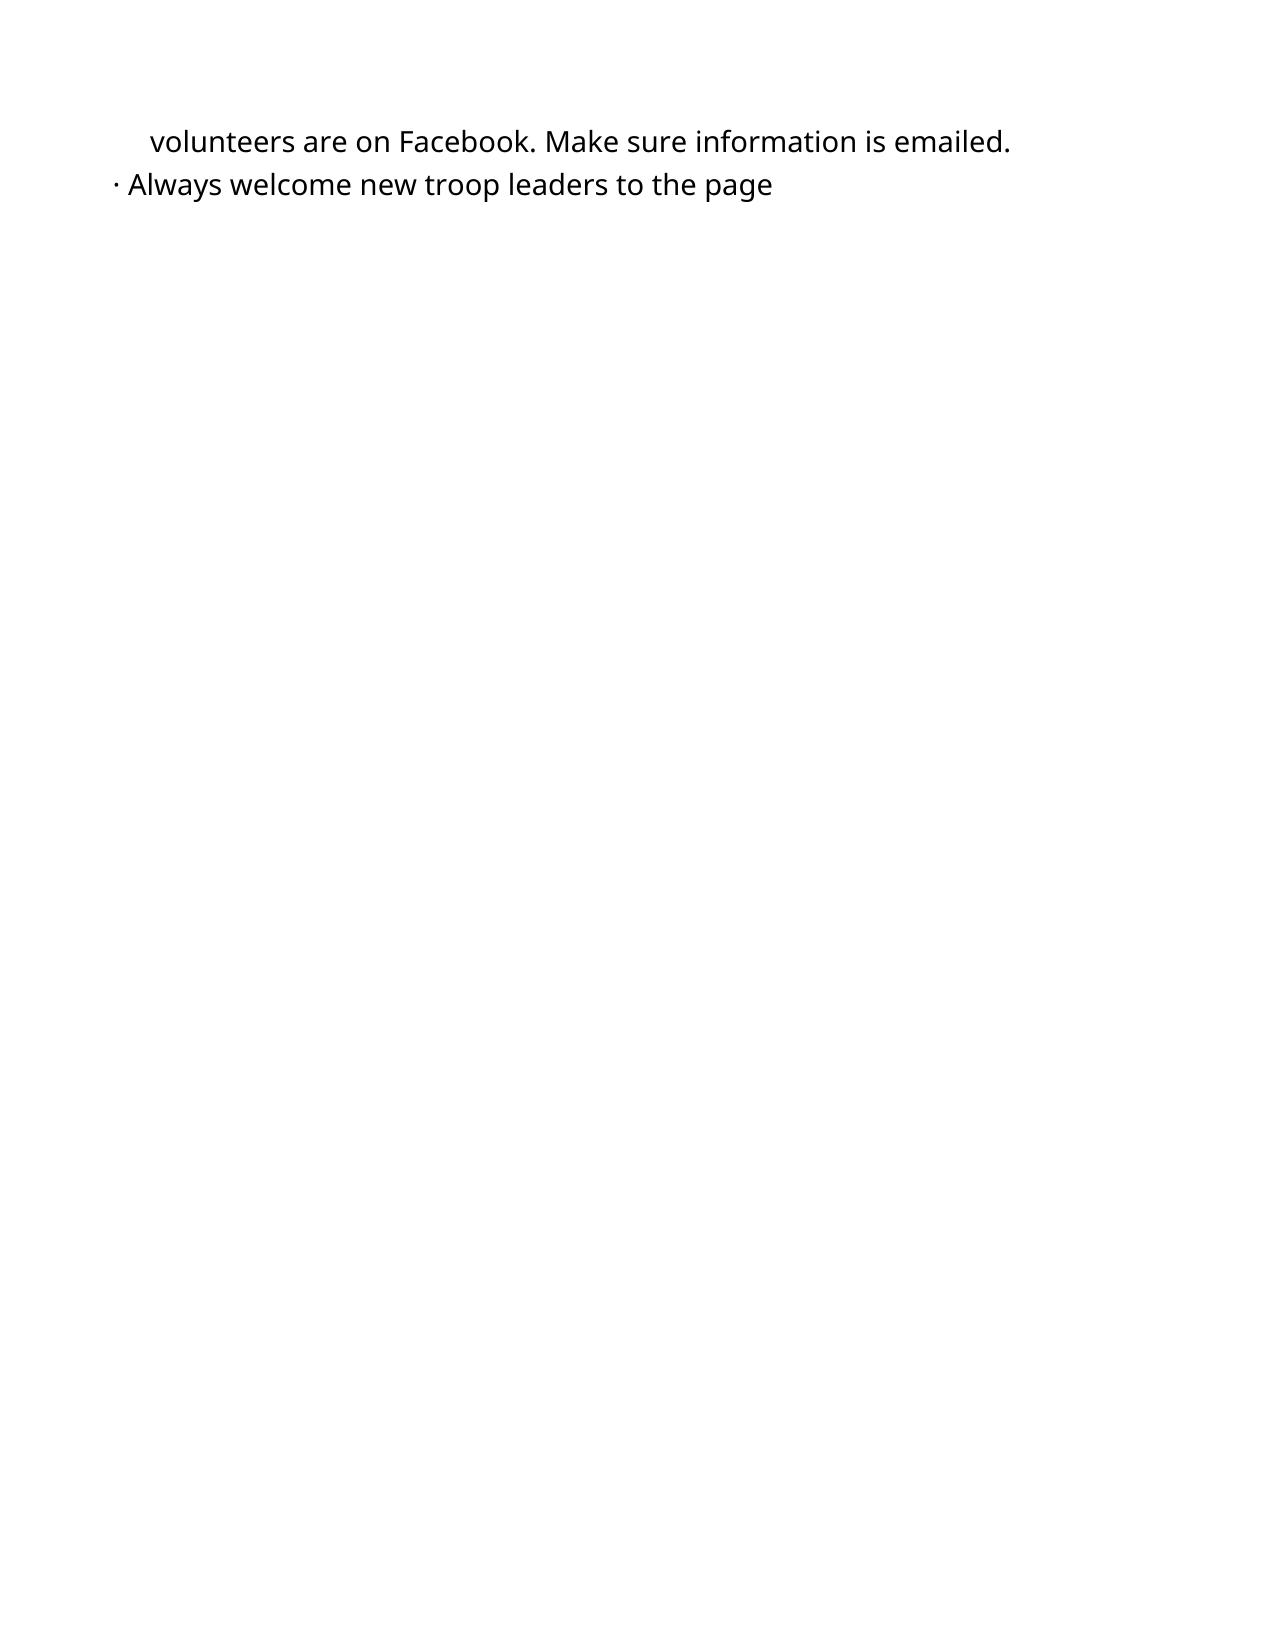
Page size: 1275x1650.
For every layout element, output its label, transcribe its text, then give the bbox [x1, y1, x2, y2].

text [112, 122, 1200, 161]
text · Always welcome new troop leaders to the page [112, 164, 1200, 204]
